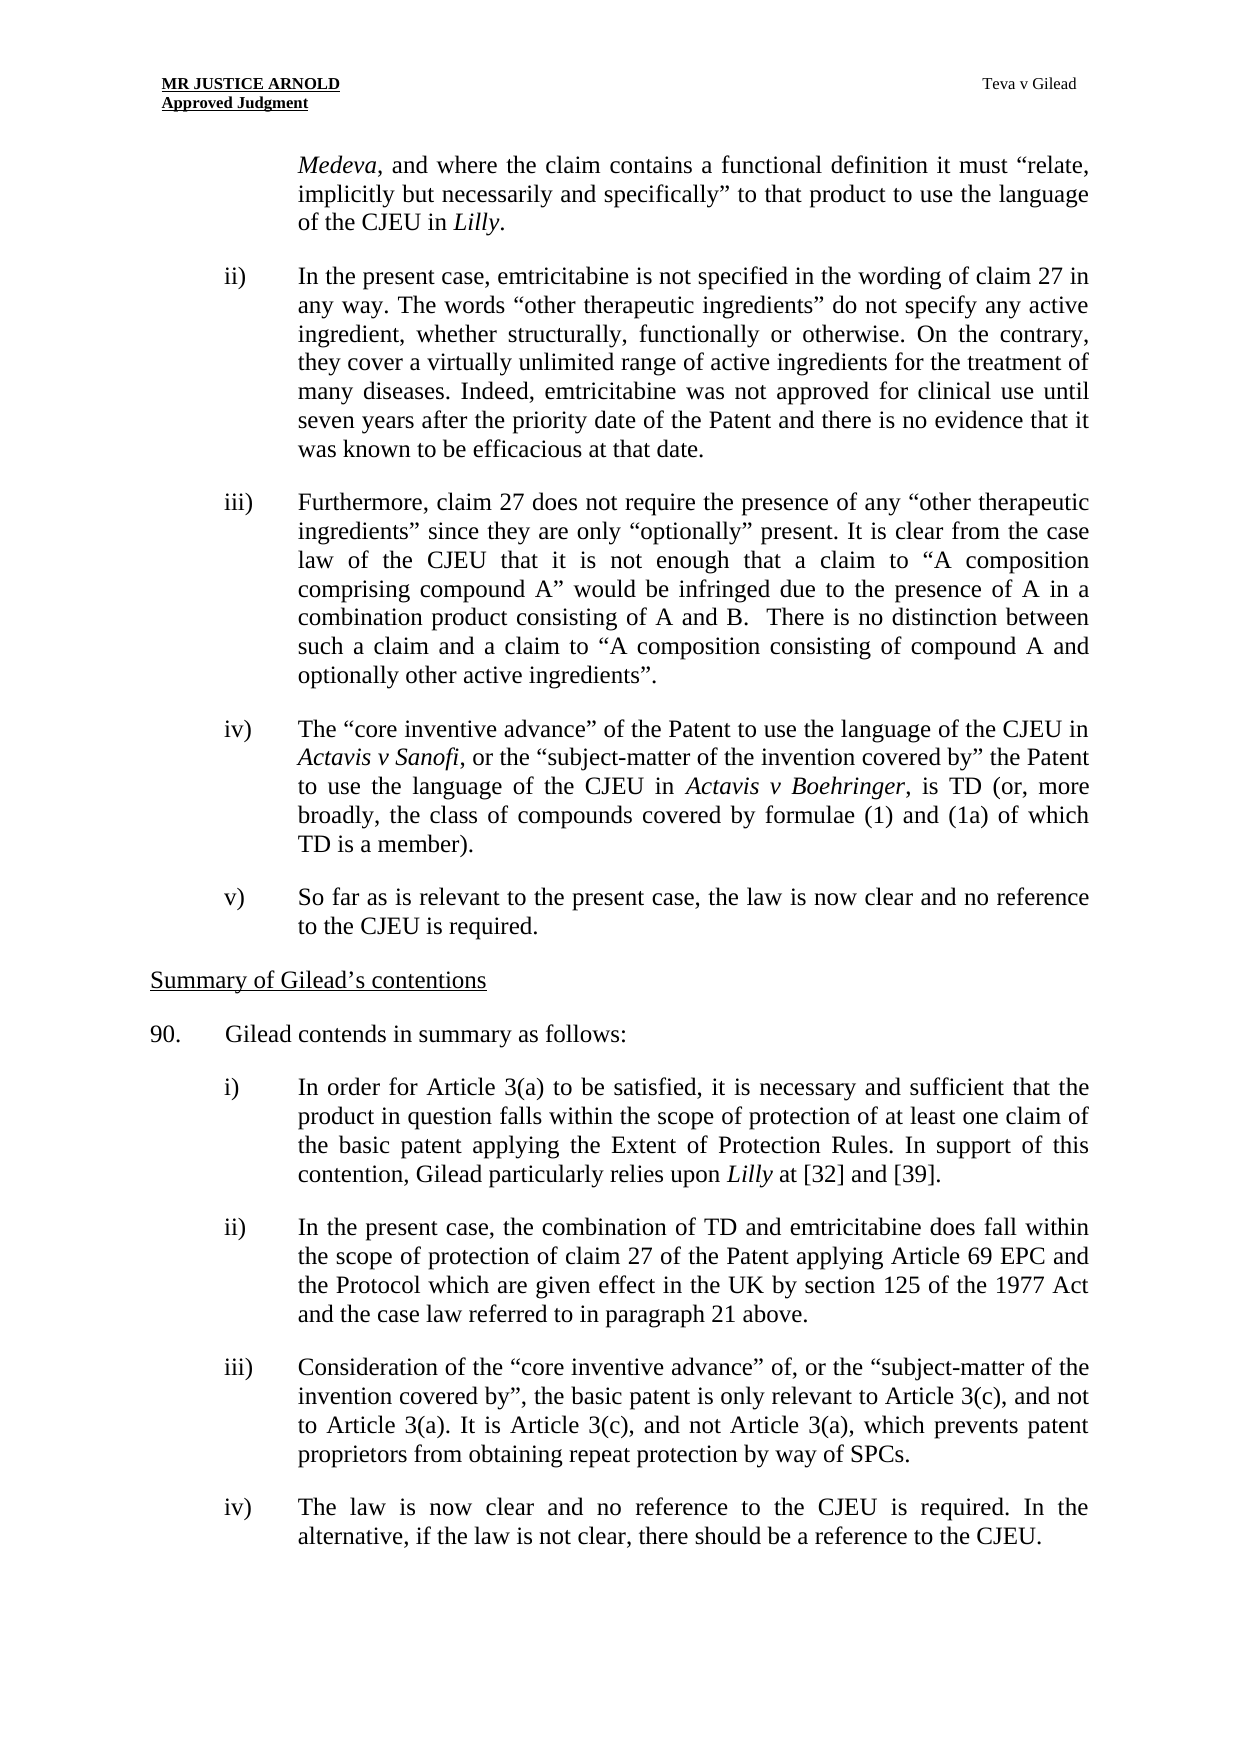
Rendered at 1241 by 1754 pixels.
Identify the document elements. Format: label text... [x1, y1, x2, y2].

text In the present case, emtricitabine is not specified in the wording of claim 27 in any way. The words “other therapeutic ingredients” do not specify any active ingredient, whether structurally, functionally or otherwise. On the contrary, they cover a virtually unlimited range of active ingredients for the treatment of many diseases. Indeed, emtricitabine was not approved for clinical use until seven years after the priority date of the Patent and there is no evidence that it was known to be efficacious at that date. [224, 261, 1090, 462]
text In order for Article 3(a) to be satisfied, it is necessary and sufficient that the product in question falls within the scope of protection of at least one claim of the basic patent applying the Extent of Protection Rules. In support of this contention, Gilead particularly relies upon Lilly at [32] and [39]. [224, 1072, 1090, 1187]
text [224, 150, 1090, 236]
text Gilead contends in summary as follows: [150, 1019, 1090, 1047]
text Consideration of the “core inventive advance” of, or the “subject-matter of the invention covered by”, the basic patent is only relevant to Article 3(c), and not to Article 3(a). It is Article 3(c), and not Article 3(a), which prevents patent proprietors from obtaining repeat protection by way of SPCs. [224, 1352, 1090, 1467]
text In the present case, the combination of TD and emtricitabine does fall within the scope of protection of claim 27 of the Patent applying Article 69 EPC and the Protocol which are given effect in the UK by section 125 of the 1977 Act and the case law referred to in paragraph 21 above. [224, 1212, 1090, 1327]
subtitle Summary of Gilead’s contentions [150, 965, 1090, 994]
text The law is now clear and no reference to the CJEU is required. In the alternative, if the law is not clear, there should be a reference to the CJEU. [224, 1492, 1090, 1550]
text The “core inventive advance” of the Patent to use the language of the CJEU in Actavis v Sanofi, or the “subject-matter of the invention covered by” the Patent to use the language of the CJEU in Actavis v Boehringer, is TD (or, more broadly, the class of compounds covered by formulae (1) and (1a) of which TD is a member). [224, 714, 1090, 857]
text Furthermore, claim 27 does not require the presence of any “other therapeutic ingredients” since they are only “optionally” present. It is clear from the case law of the CJEU that it is not enough that a claim to “A composition comprising compound A” would be infringed due to the presence of A in a combination product consisting of A and B. There is no distinction between such a claim and a claim to “A composition consisting of compound A and optionally other active ingredients”. [224, 487, 1090, 689]
text So far as is relevant to the present case, the law is now clear and no reference to the CJEU is required. [224, 882, 1090, 940]
